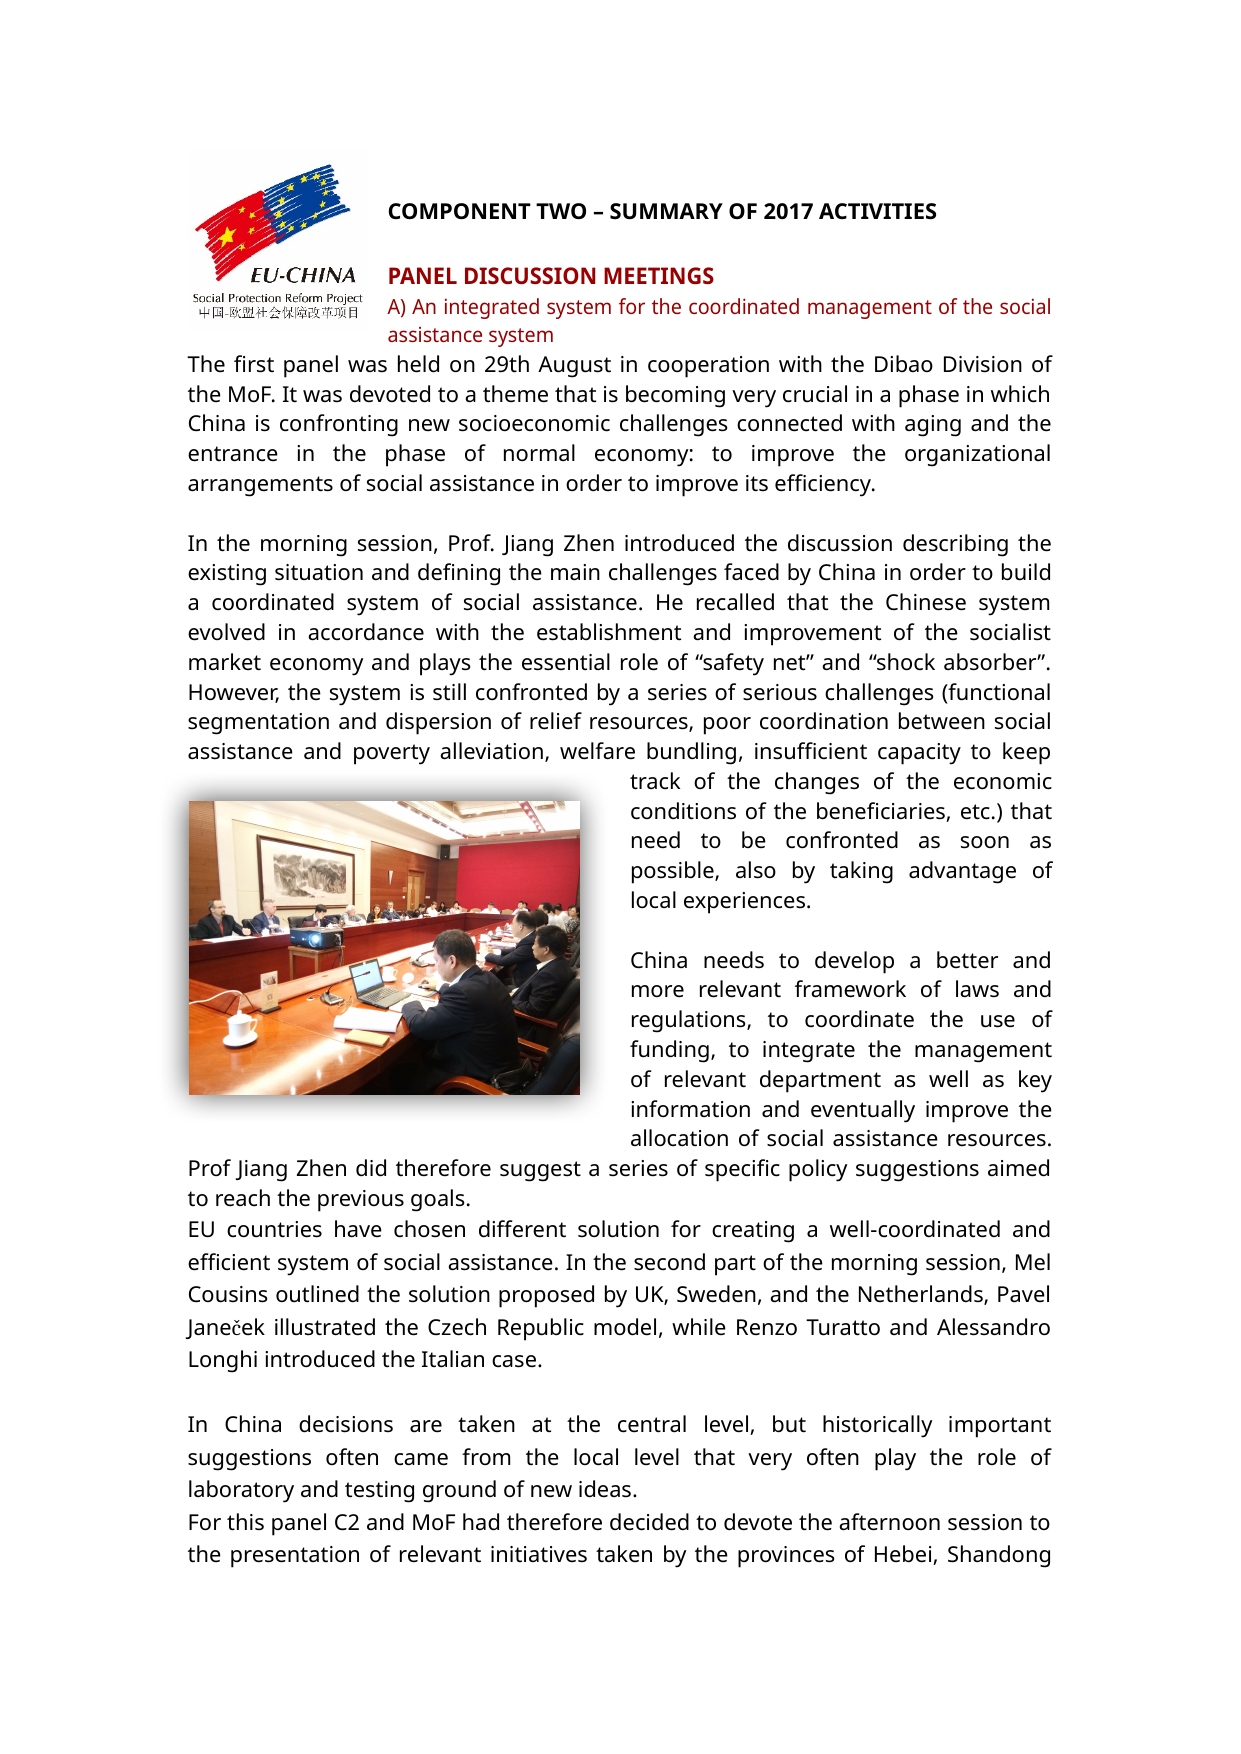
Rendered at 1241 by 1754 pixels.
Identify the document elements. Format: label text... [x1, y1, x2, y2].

text PANEL DISCUSSION MEETINGS [369, 259, 1053, 292]
text A) An integrated system for the coordinated management of the social assistance system [187, 292, 1053, 349]
text China needs to develop a better and more relevant framework of laws and regulations, to coordinate the use of funding, to integrate the management of relevant department as well as key information and eventually improve the allocation of social assistance resources. Prof Jiang Zhen did therefore suggest a series of specific policy suggestions aimed to reach the previous goals. [187, 945, 1053, 1213]
picture [187, 150, 369, 332]
text In China decisions are taken at the central level, but historically important suggestions often came from the local level that very often play the role of laboratory and testing ground of new ideas. [187, 1408, 1053, 1505]
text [187, 1505, 1053, 1570]
text In the morning session, Prof. Jiang Zhen introduced the discussion describing the existing situation and defining the main challenges faced by China in order to build a coordinated system of social assistance. He recalled that the Chinese system evolved in accordance with the establishment and improvement of the socialist market economy and plays the essential role of “safety net” and “shock absorber”. However, the system is still confronted by a series of serious challenges (functional segmentation and dispersion of relief resources, poor coordination between social assistance and poverty alleviation, welfare bundling, insufficient capacity to keep track of the changes of the economic conditions of the beneficiaries, etc.) that need to be confronted as soon as possible, also by taking advantage of local experiences. [187, 528, 1053, 915]
picture [189, 801, 580, 1095]
text The first panel was held on 29th August in cooperation with the Dibao Division of the MoF. It was devoted to a theme that is becoming very crucial in a phase in which China is confronting new socioeconomic challenges connected with aging and the entrance in the phase of normal economy: to improve the organizational arrangements of social assistance in order to improve its efficiency. [187, 349, 1053, 498]
text COMPONENT TWO – SUMMARY OF 2017 ACTIVITIES [369, 194, 1053, 227]
text EU countries have chosen different solution for creating a well-coordinated and efficient system of social assistance. In the second part of the morning session, Mel Cousins outlined the solution proposed by UK, Sweden, and the Netherlands, Pavel Janeček illustrated the Czech Republic model, while Renzo Turatto and Alessandro Longhi introduced the Italian case. [187, 1213, 1053, 1375]
